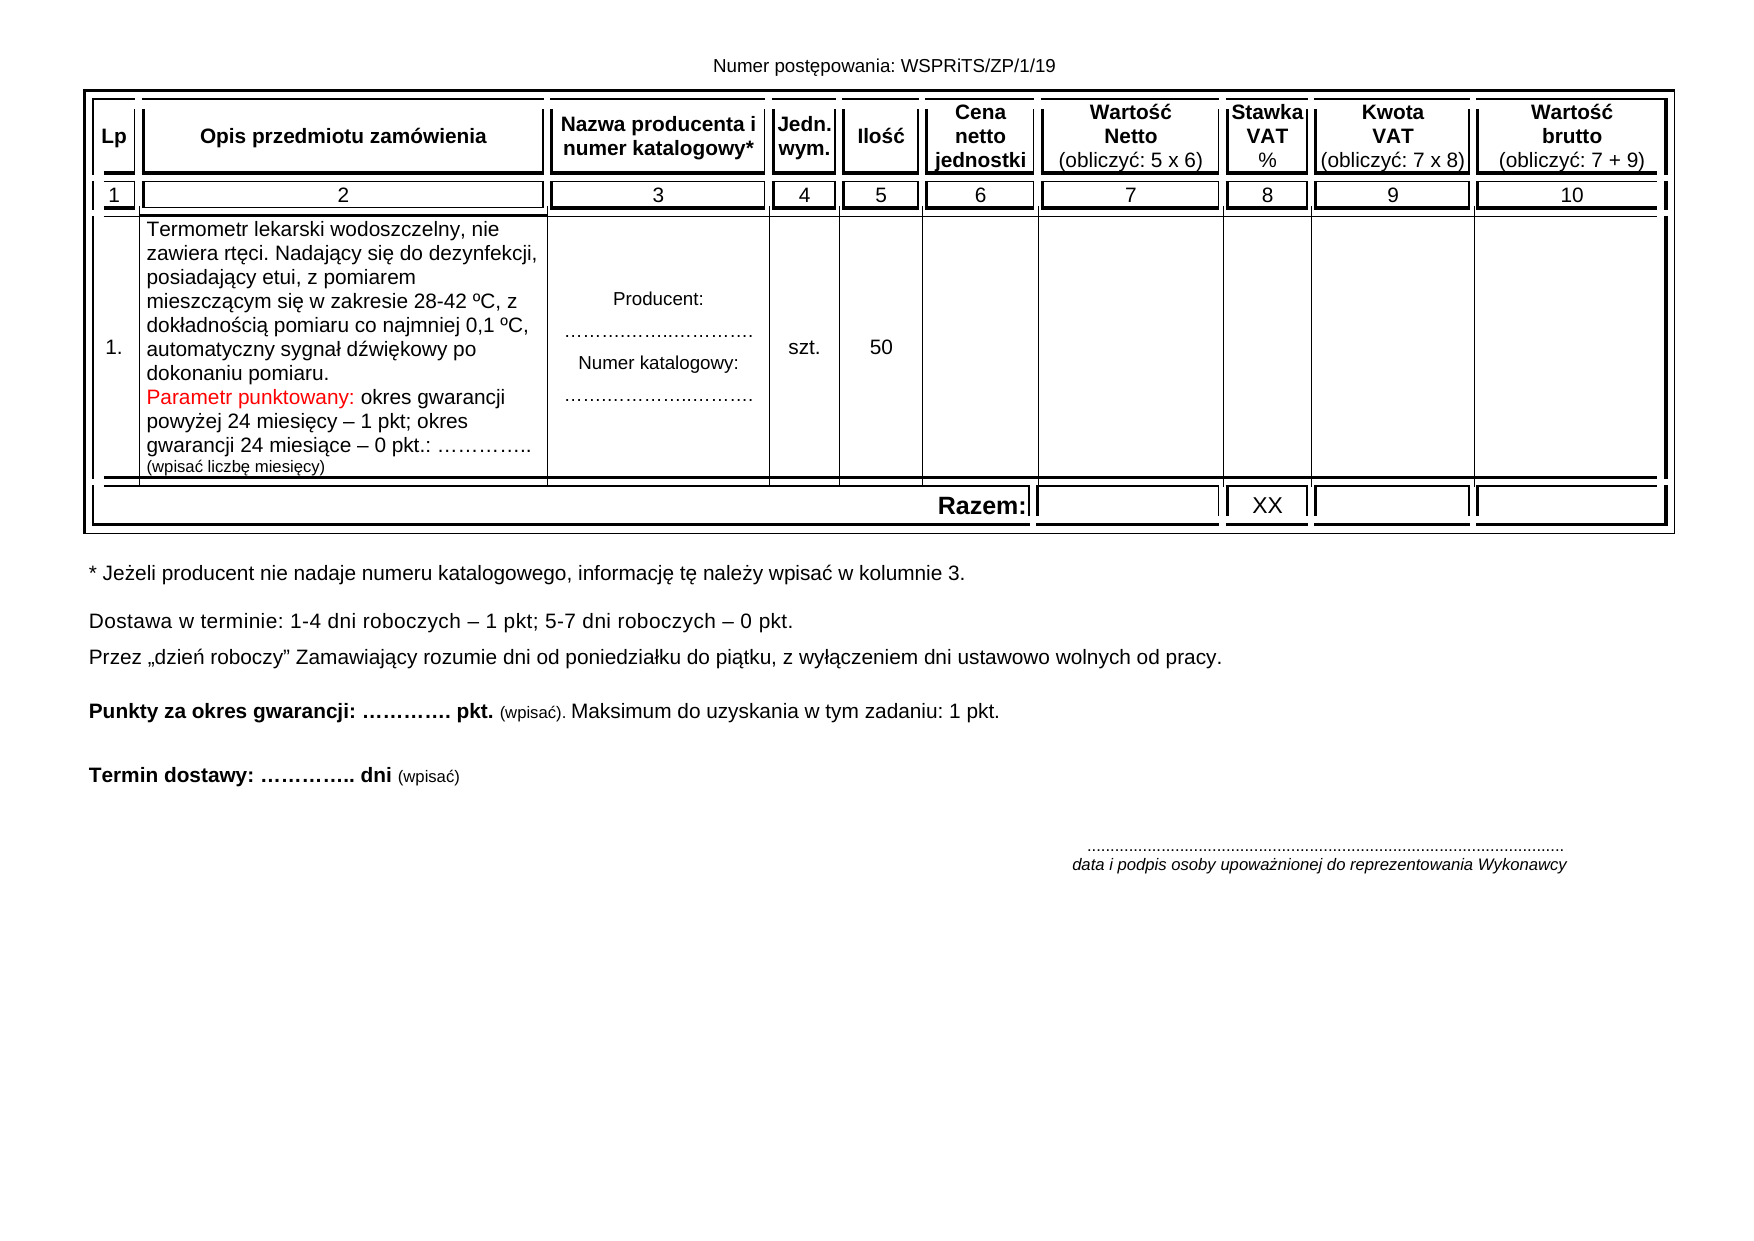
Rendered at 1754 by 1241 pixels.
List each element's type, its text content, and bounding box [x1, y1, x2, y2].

table_header Kwota VAT (obliczyć: 7 x 8) [1312, 92, 1474, 171]
table_header Lp [89, 92, 139, 171]
table_header Stawka VAT % [1223, 92, 1312, 171]
table_cell 6 [923, 171, 1038, 206]
table_cell 5 [840, 171, 922, 206]
table_cell 1. [89, 206, 139, 476]
table_header Opis przedmiotu zamówienia [139, 92, 547, 171]
table_cell [1034, 479, 1223, 523]
table_cell Producent: ……….……..…………. Numer katalogowy: …….…………..………. [548, 217, 769, 476]
table_header Jedn. wym. [769, 92, 839, 171]
text ....................................................................................................... [664, 836, 1621, 855]
table_cell [1224, 217, 1311, 476]
table_cell 2 [139, 171, 547, 206]
table_cell [1039, 217, 1223, 476]
table_cell XX [1223, 479, 1312, 523]
table_cell Termometr lekarski wodoszczelny, nie zawiera rtęci. Nadający się do dezynfekcji, posiadający etui, z pomiarem mieszczącym się w zakresie 28-42 ºC, z dokładnością pomiaru co najmniej 0,1 ºC, automatyczny sygnał dźwiękowy po dokonaniu pomiaru. Parametr punktowany: okres gwarancji powyżej 24 miesięcy – 1 pkt; okres gwarancji 24 miesiące – 0 pkt.: ………….. (wpisać liczbę miesięcy) [140, 217, 547, 476]
table_cell 8 [1223, 171, 1312, 206]
table_cell [1039, 206, 1223, 216]
table_cell 10 [1474, 171, 1670, 206]
text * Jeżeli producent nie nadaje numeru katalogowego, informację tę należy wpisać w kolumnie 3. [89, 561, 1621, 585]
table_cell 50 [840, 217, 922, 476]
table_cell 1 [89, 171, 139, 206]
table_header Wartość Netto (obliczyć: 5 x 6) [1038, 92, 1223, 171]
table_cell [1224, 206, 1311, 216]
text data i podpis osoby upoważnionej do reprezentowania Wykonawcy [148, 855, 1621, 874]
table_header Wartość brutto (obliczyć: 7 + 9) [1474, 92, 1670, 171]
table_cell 9 [1312, 171, 1474, 206]
table_cell 7 [1038, 171, 1223, 206]
text Punkty za okres gwarancji: …………. pkt. (wpisać). Maksimum do uzyskania w tym zadaniu: 1 pkt. [89, 698, 1621, 722]
table_header Cena netto jednostki [923, 92, 1038, 171]
table_cell szt. [770, 217, 839, 476]
table_cell [1312, 217, 1474, 476]
text Dostawa w terminie: 1-4 dni roboczych – 1 pkt; 5-7 dni roboczych – 0 pkt. [89, 609, 1621, 633]
table_header Ilość [840, 92, 922, 171]
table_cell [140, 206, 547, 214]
table_cell 3 [548, 171, 769, 206]
table_cell 4 [769, 171, 839, 206]
table_cell [923, 206, 1038, 216]
text Termin dostawy: ………….. dni (wpisać) [89, 763, 1621, 787]
table_cell [1312, 206, 1474, 216]
table_cell [1312, 479, 1474, 523]
table_cell [1475, 206, 1670, 476]
table_header Nazwa producenta i numer katalogowy* [548, 92, 769, 171]
table_cell Razem: [89, 476, 1034, 523]
table_cell [1474, 476, 1670, 523]
table_cell [923, 217, 1038, 476]
text Przez „dzień roboczy” Zamawiający rozumie dni od poniedziałku do piątku, z wyłączeniem dni ustawowo wolnych od pracy. [89, 644, 1621, 668]
